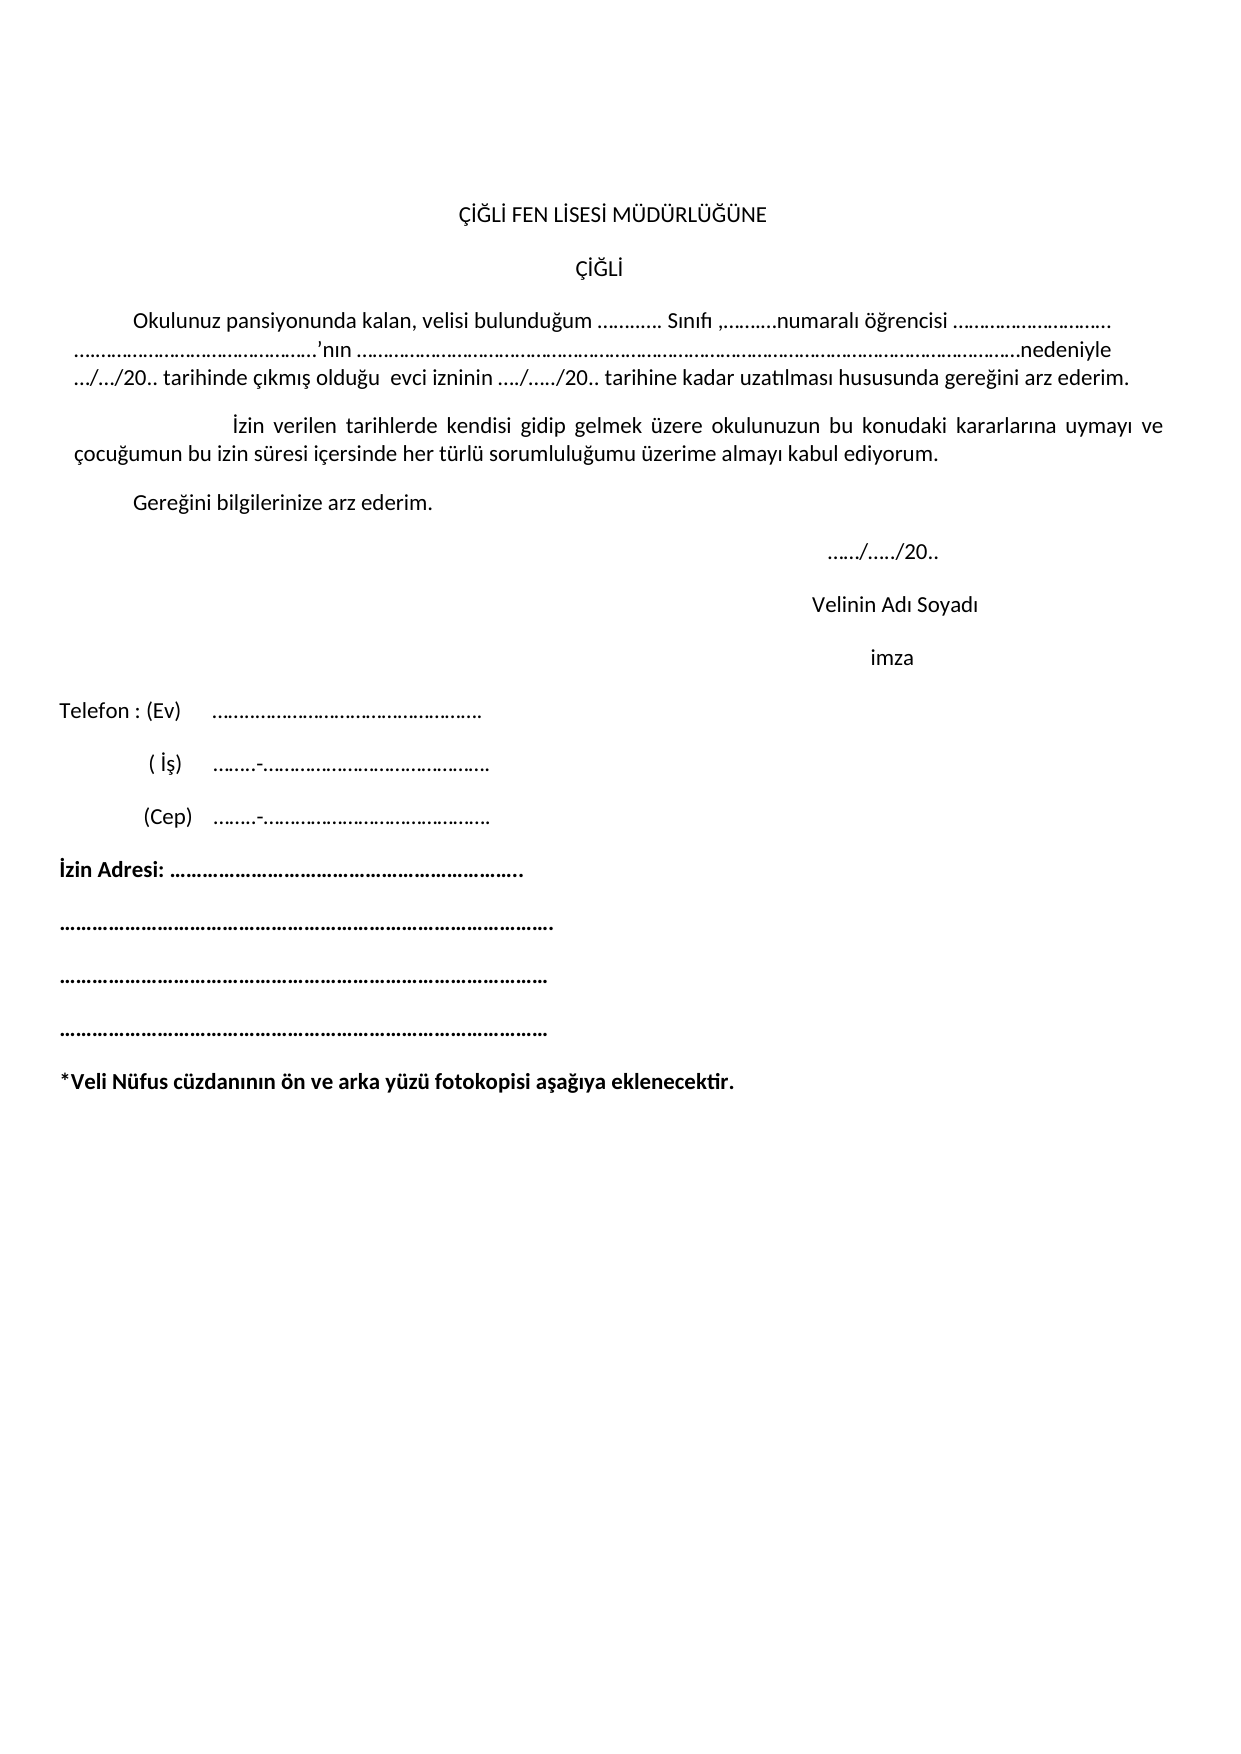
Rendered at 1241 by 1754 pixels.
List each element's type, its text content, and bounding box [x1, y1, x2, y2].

text Okulunuz pansiyonunda kalan, velisi bulunduğum ……..…. Sınıfı ,…….…numaralı öğrencisi ………………………… ….……………………………………’nın ………………………………………………………………………………………………………………nedeniyle …/…/20.. tarihinde çıkmış olduğu evci izninin …./…../20.. tarihine kadar uzatılması hususunda gereğini arz ederim. [74, 307, 1167, 391]
text ÇİĞLİ FEN LİSESİ MÜDÜRLÜĞÜNE [59, 201, 1167, 229]
text ……/…../20.. [59, 537, 1167, 565]
text (Cep) ……..-……………………………………. [133, 802, 1167, 830]
text Velinin Adı Soyadı [59, 590, 1167, 618]
text ( İş) ……..-……………………………………. [133, 749, 1167, 777]
text ÇİĞLİ [59, 254, 1167, 282]
text İzin verilen tarihlerde kendisi gidip gelmek üzere okulunuzun bu konudaki kararlarına uymayı ve çocuğumun bu izin süresi içersinde her türlü sorumluluğumu üzerime almayı kabul ediyorum. [74, 412, 1167, 468]
text ……………………………………………………………………………… [59, 1014, 1167, 1042]
text *Veli Nüfus cüzdanının ön ve arka yüzü fotokopisi aşağıya eklenecektir. [59, 1067, 1167, 1096]
text Gereğini bilgilerinize arz ederim. [59, 488, 1167, 516]
text ………………………………………………………………………………. [59, 908, 1167, 936]
text İzin Adresi: ……………………………………………………….. [59, 855, 1167, 883]
text ……………………………………………………………………………… [59, 961, 1167, 989]
text imza [59, 643, 1167, 671]
text Telefon : (Ev) ……..……………………………………. [59, 696, 1167, 724]
